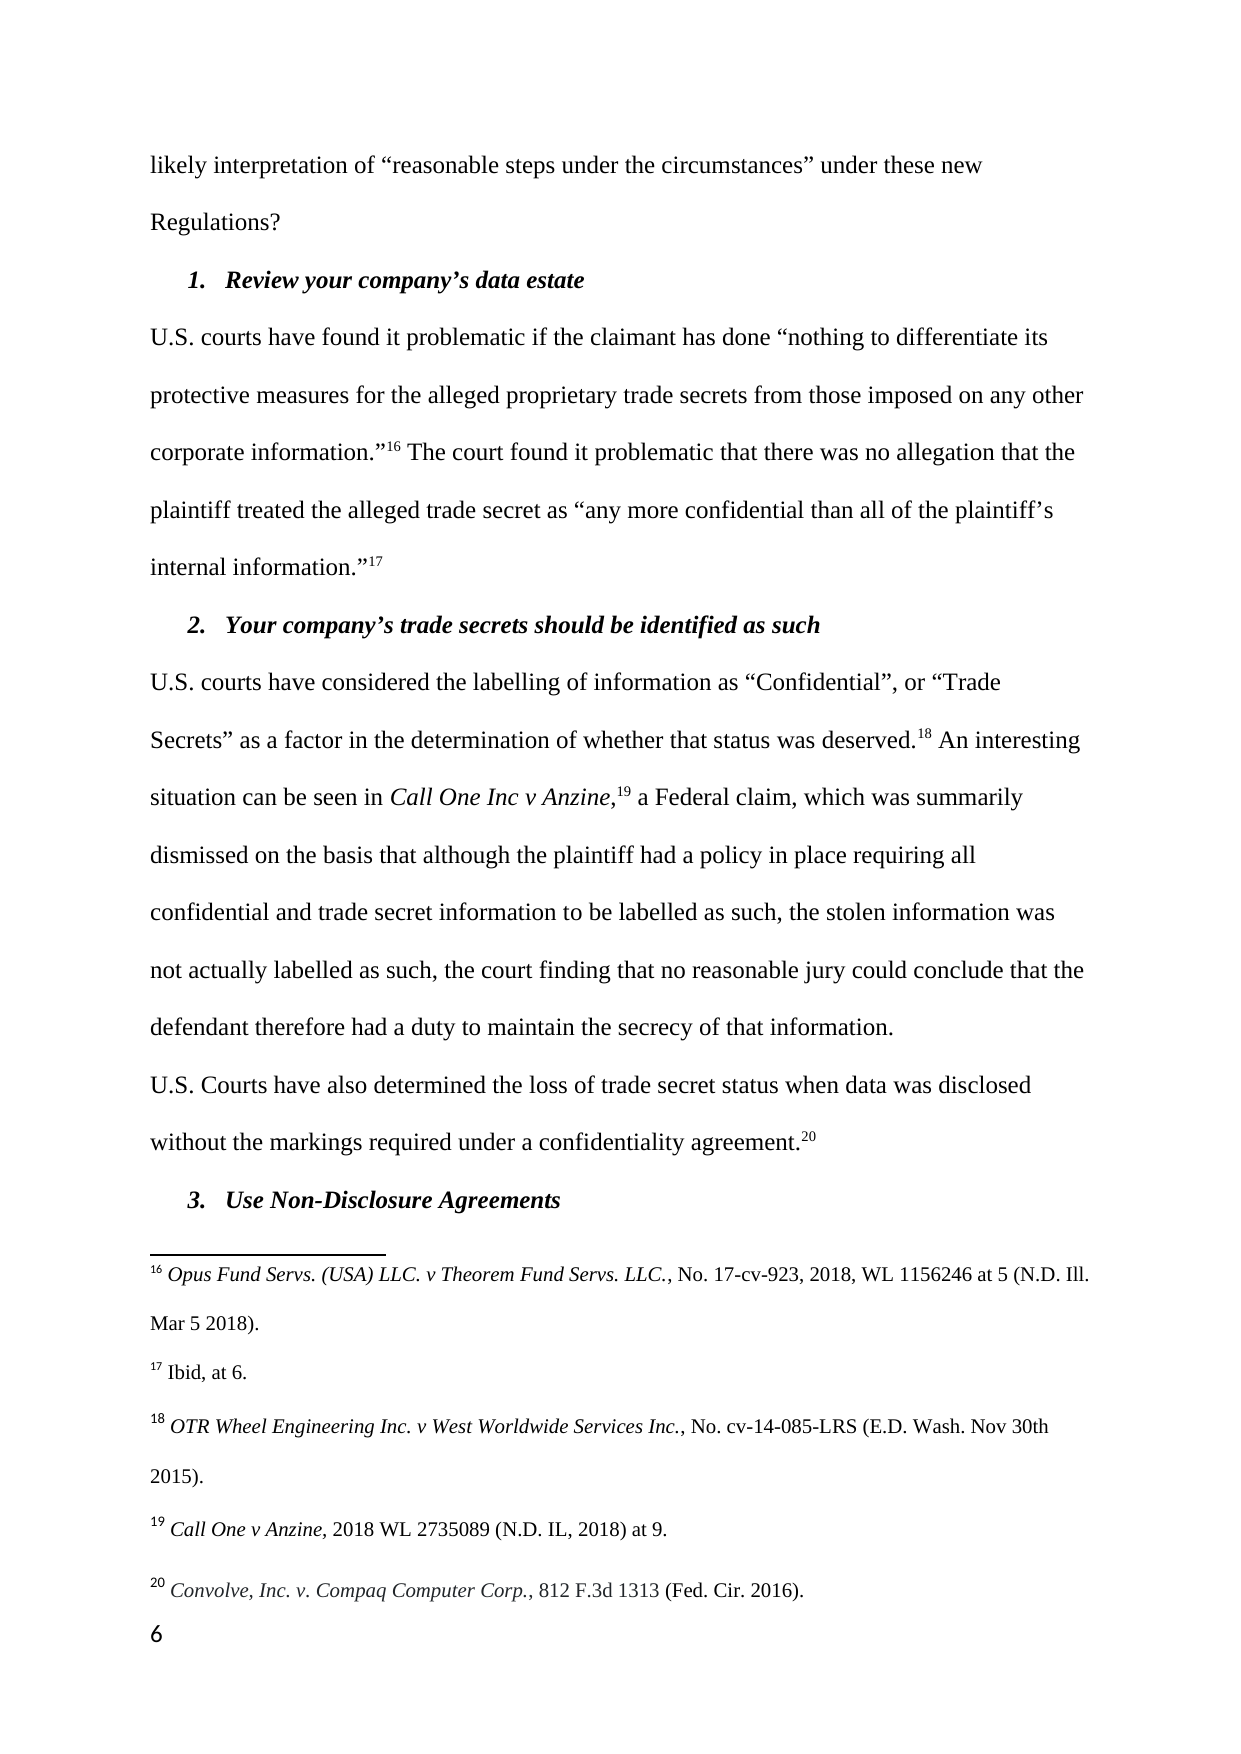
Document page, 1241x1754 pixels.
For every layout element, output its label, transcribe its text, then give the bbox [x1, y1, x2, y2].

list Your company’s trade secrets should be identified as such [187, 610, 1090, 639]
text U.S. courts have considered the labelling of information as “Confidential”, or “Trade Secrets” as a factor in the determination of whether that status was deserved. An interesting situation can be seen in Call One Inc v Anzine, a Federal claim, which was summarily dismissed on the basis that although the plaintiff had a policy in place requiring all confidential and trade secret information to be labelled as such, the stolen information was not actually labelled as such, the court finding that no reasonable jury could conclude that the defendant therefore had a duty to maintain the secrecy of that information. [150, 667, 1090, 1041]
list Review your company’s data estate [187, 265, 1090, 294]
text U.S. Courts have also determined the loss of trade secret status when data was disclosed without the markings required under a confidentiality agreement. [150, 1070, 1090, 1156]
text U.S. courts have found it problematic if the claimant has done “nothing to differentiate its protective measures for the alleged proprietary trade secrets from those imposed on any other corporate information.” The court found it problematic that there was no allegation that the plaintiff treated the alleged trade secret as “any more confidential than all of the plaintiff’s internal information.” [150, 322, 1090, 581]
list Use Non-Disclosure Agreements [187, 1185, 1090, 1214]
text There is no definitive guidance yet under UK law as to what might be the interpretation of “reasonable steps”, or for that matter “under the circumstances”. On the other hand, there may well be indications elsewhere. Our courts may be well advised to turn to jurisprudence from the USA, given the EU Directive mirrors Article 39.2 of the Agreement on Trade-Related Aspects of Intellectual Property Rights (TRIPs), which of itself took inspiration from the American Uniform Trade Secrets Act, as widely adopted by individual states across the USA. So what lessons might the UK Company Lawyer glean from U.S. case law on the likely interpretation of “reasonable steps under the circumstances” under these new Regulations? [150, 150, 1090, 236]
